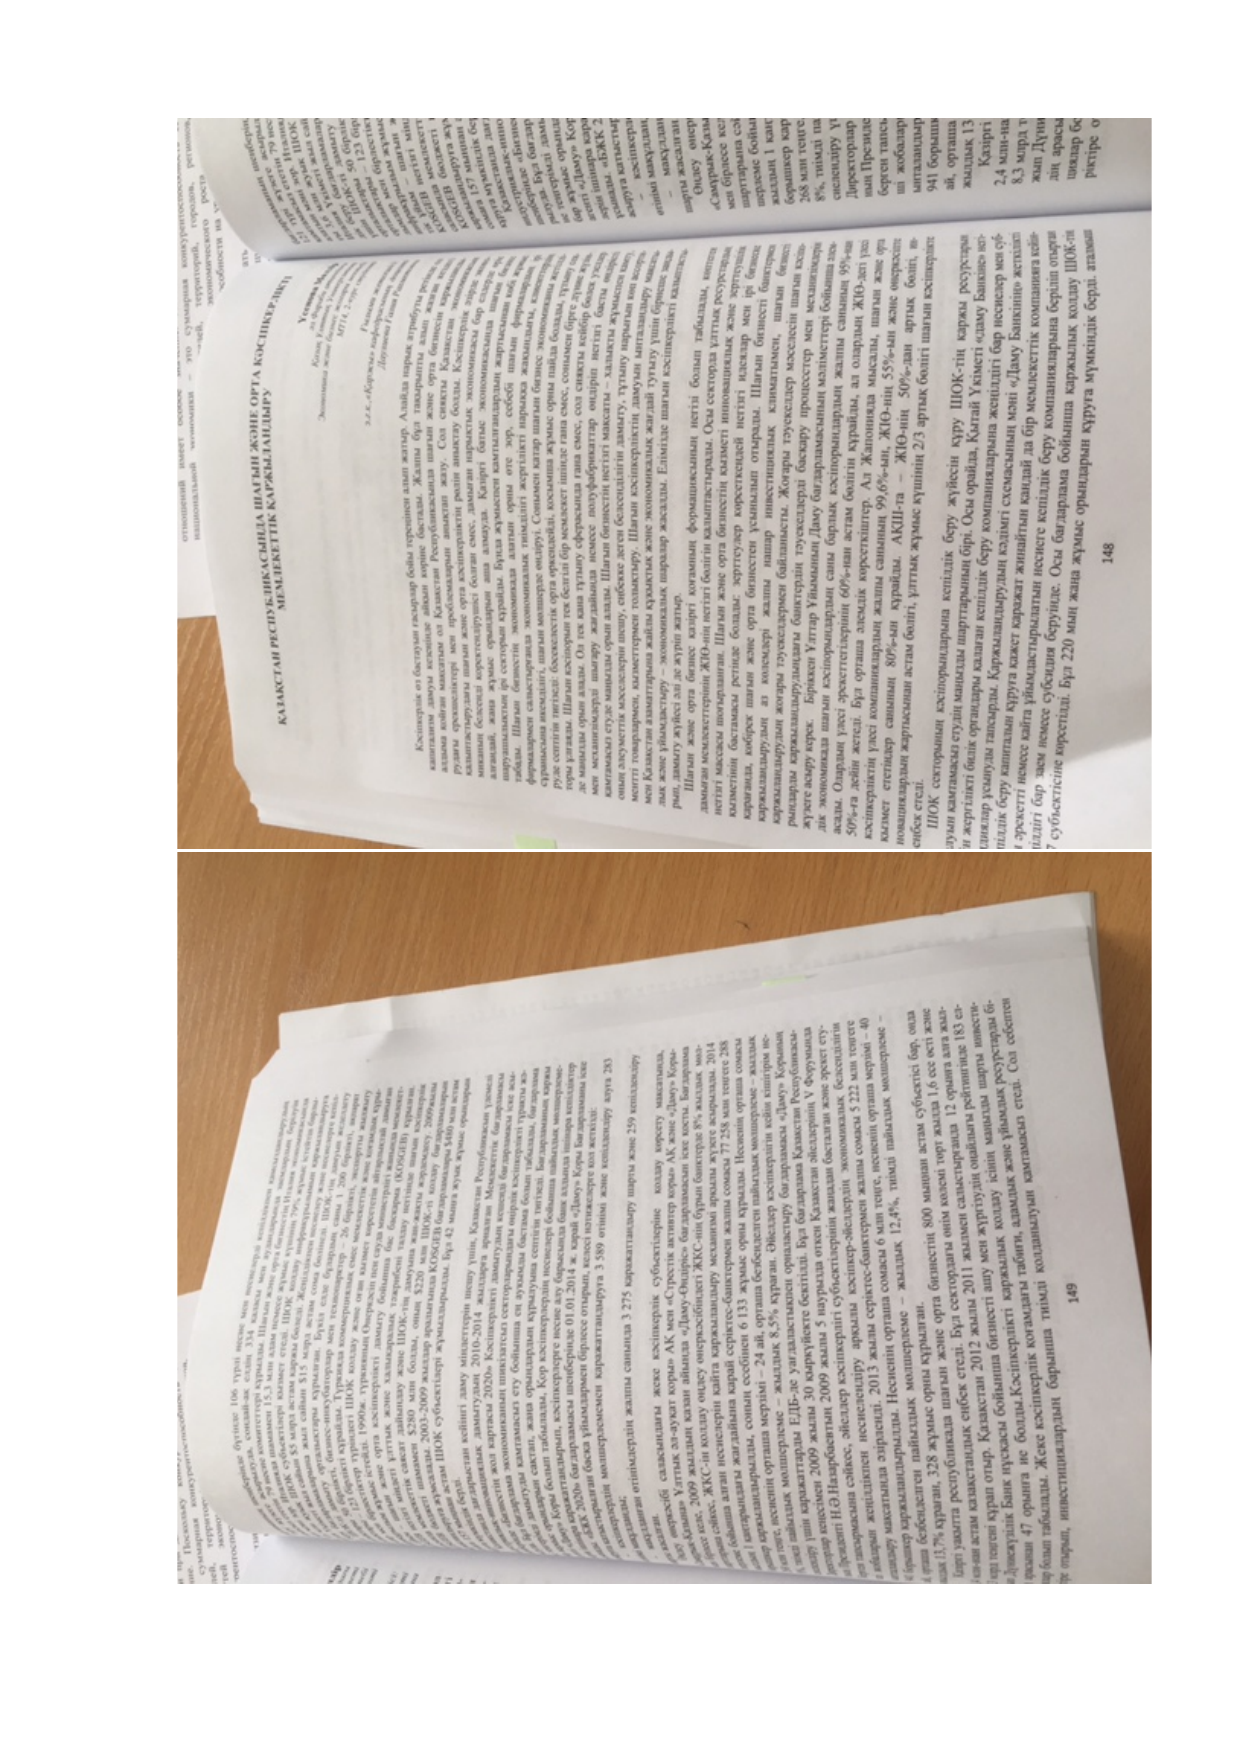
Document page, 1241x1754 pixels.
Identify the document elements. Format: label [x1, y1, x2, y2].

picture [177, 118, 1152, 849]
picture [177, 852, 1152, 1584]
